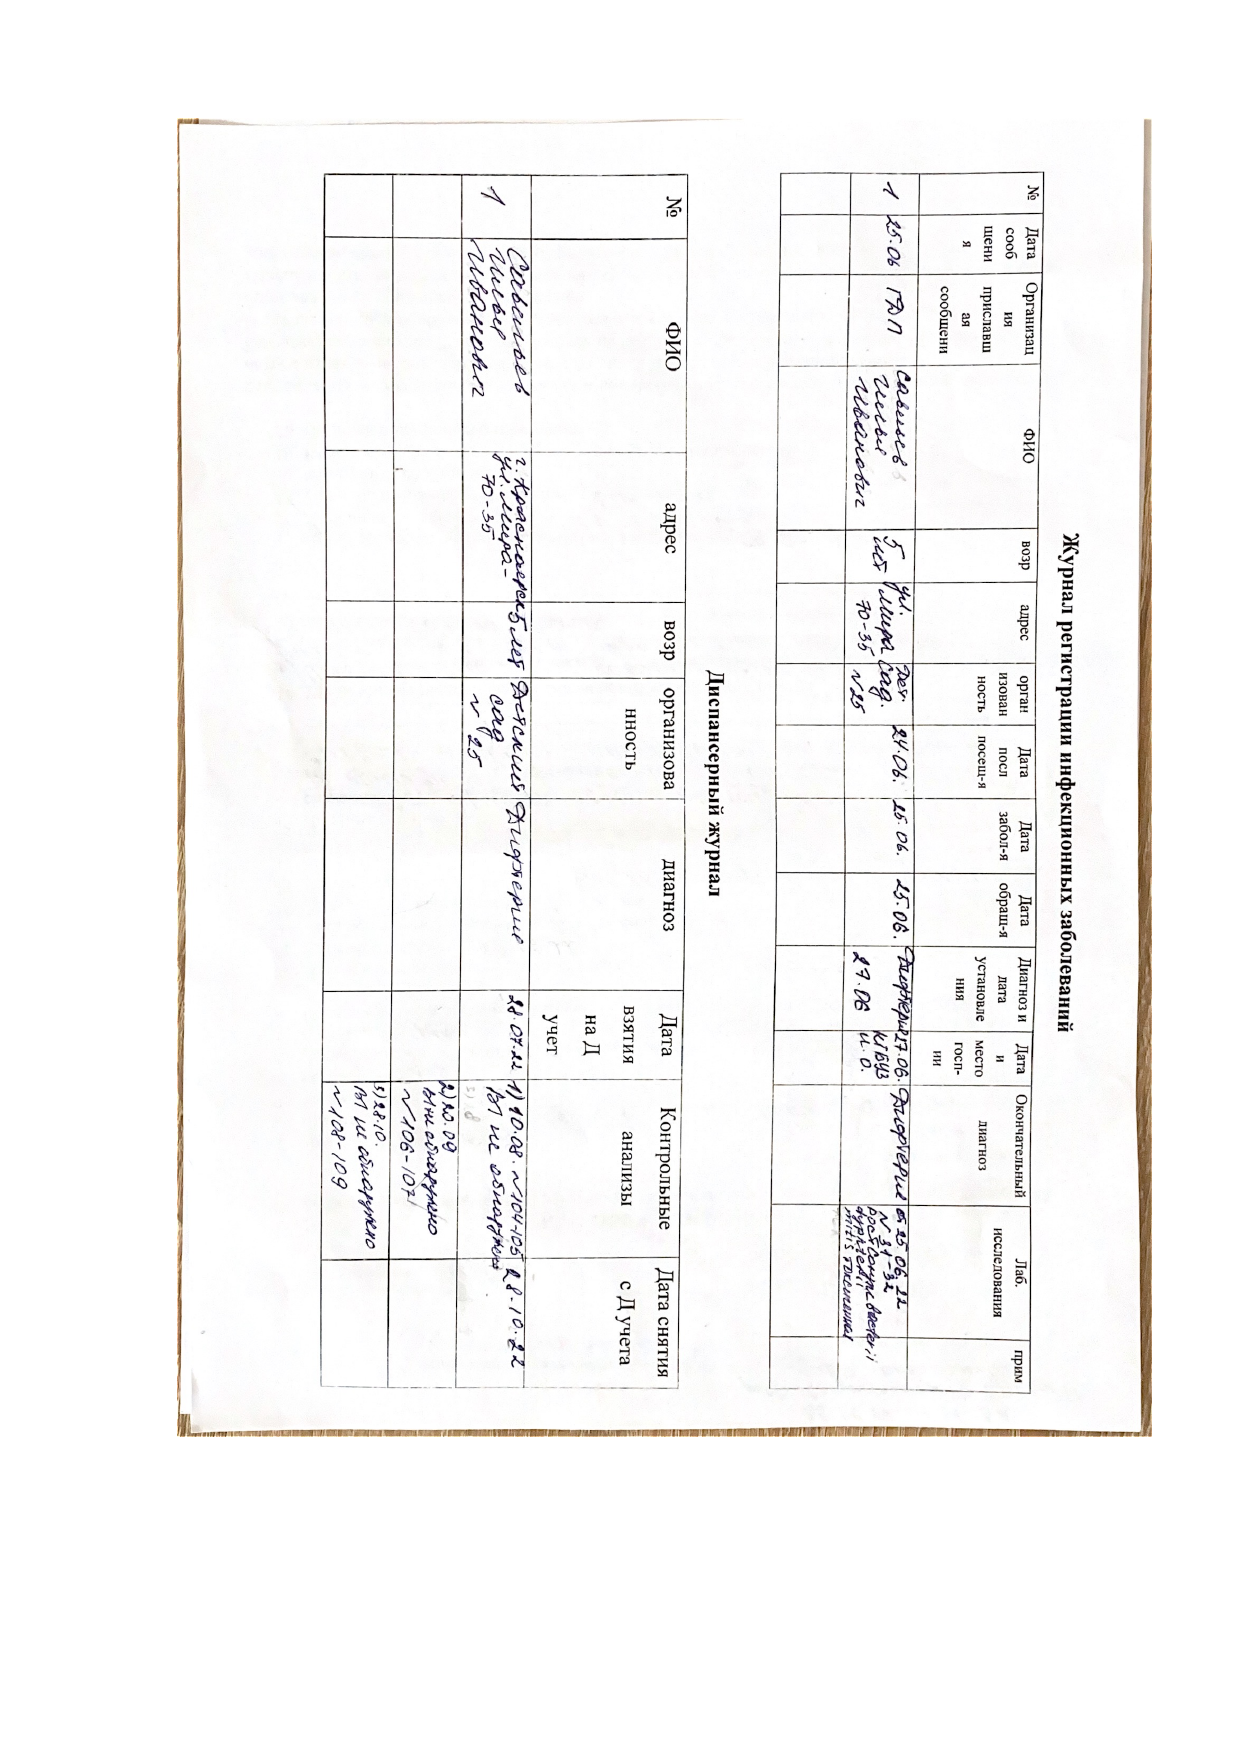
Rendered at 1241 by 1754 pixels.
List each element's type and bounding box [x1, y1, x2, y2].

picture [177, 118, 1152, 1437]
